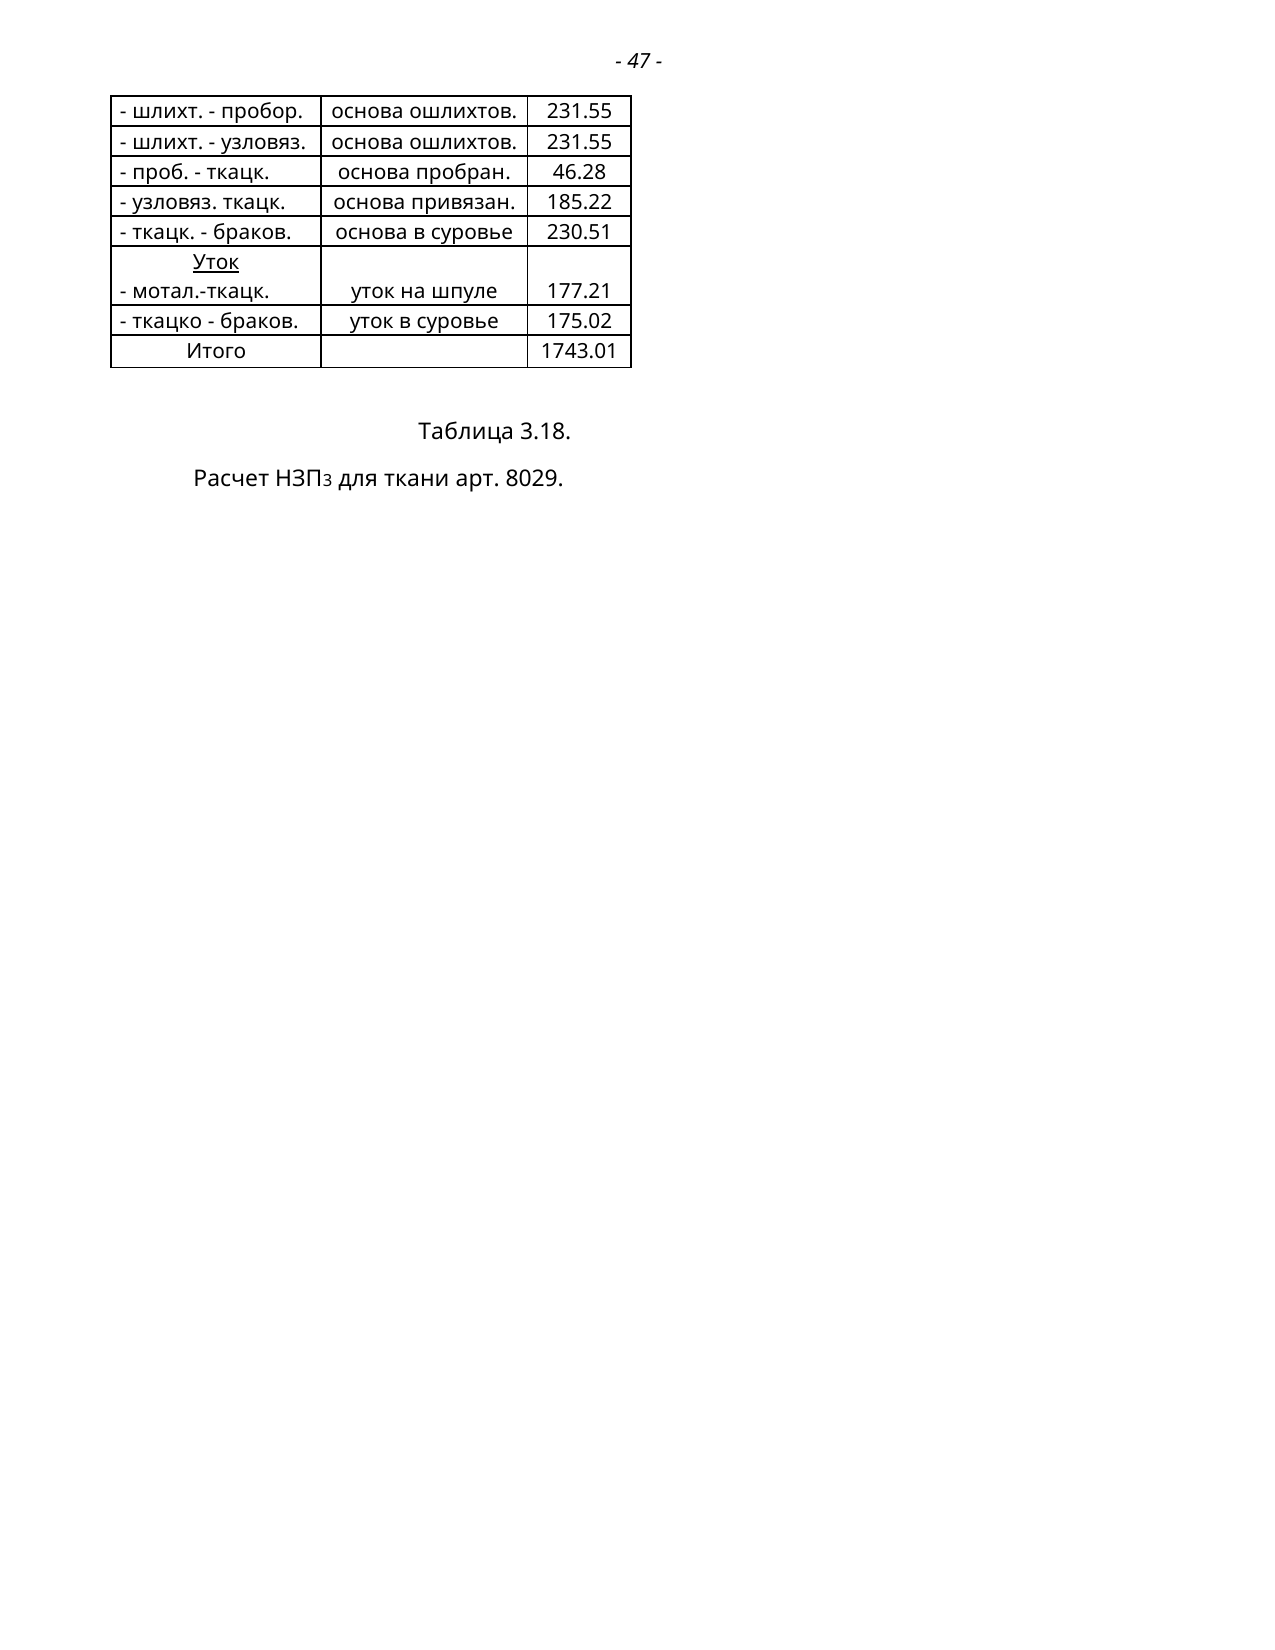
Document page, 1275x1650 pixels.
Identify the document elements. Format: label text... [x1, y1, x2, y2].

text Таблица 3.18. [118, 415, 629, 446]
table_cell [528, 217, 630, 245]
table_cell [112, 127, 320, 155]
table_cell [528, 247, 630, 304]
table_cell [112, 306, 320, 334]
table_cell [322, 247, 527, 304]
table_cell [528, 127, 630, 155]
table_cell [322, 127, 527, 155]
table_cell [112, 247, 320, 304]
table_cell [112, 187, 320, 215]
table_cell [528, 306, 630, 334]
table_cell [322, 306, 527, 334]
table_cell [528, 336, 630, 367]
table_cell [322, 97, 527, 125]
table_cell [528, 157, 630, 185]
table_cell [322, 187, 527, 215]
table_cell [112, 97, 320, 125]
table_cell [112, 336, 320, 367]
text Расчет НЗП3 для ткани арт. 8029. [118, 461, 629, 492]
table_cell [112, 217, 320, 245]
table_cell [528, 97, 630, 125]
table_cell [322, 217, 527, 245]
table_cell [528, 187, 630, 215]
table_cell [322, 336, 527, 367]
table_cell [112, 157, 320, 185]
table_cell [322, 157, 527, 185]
